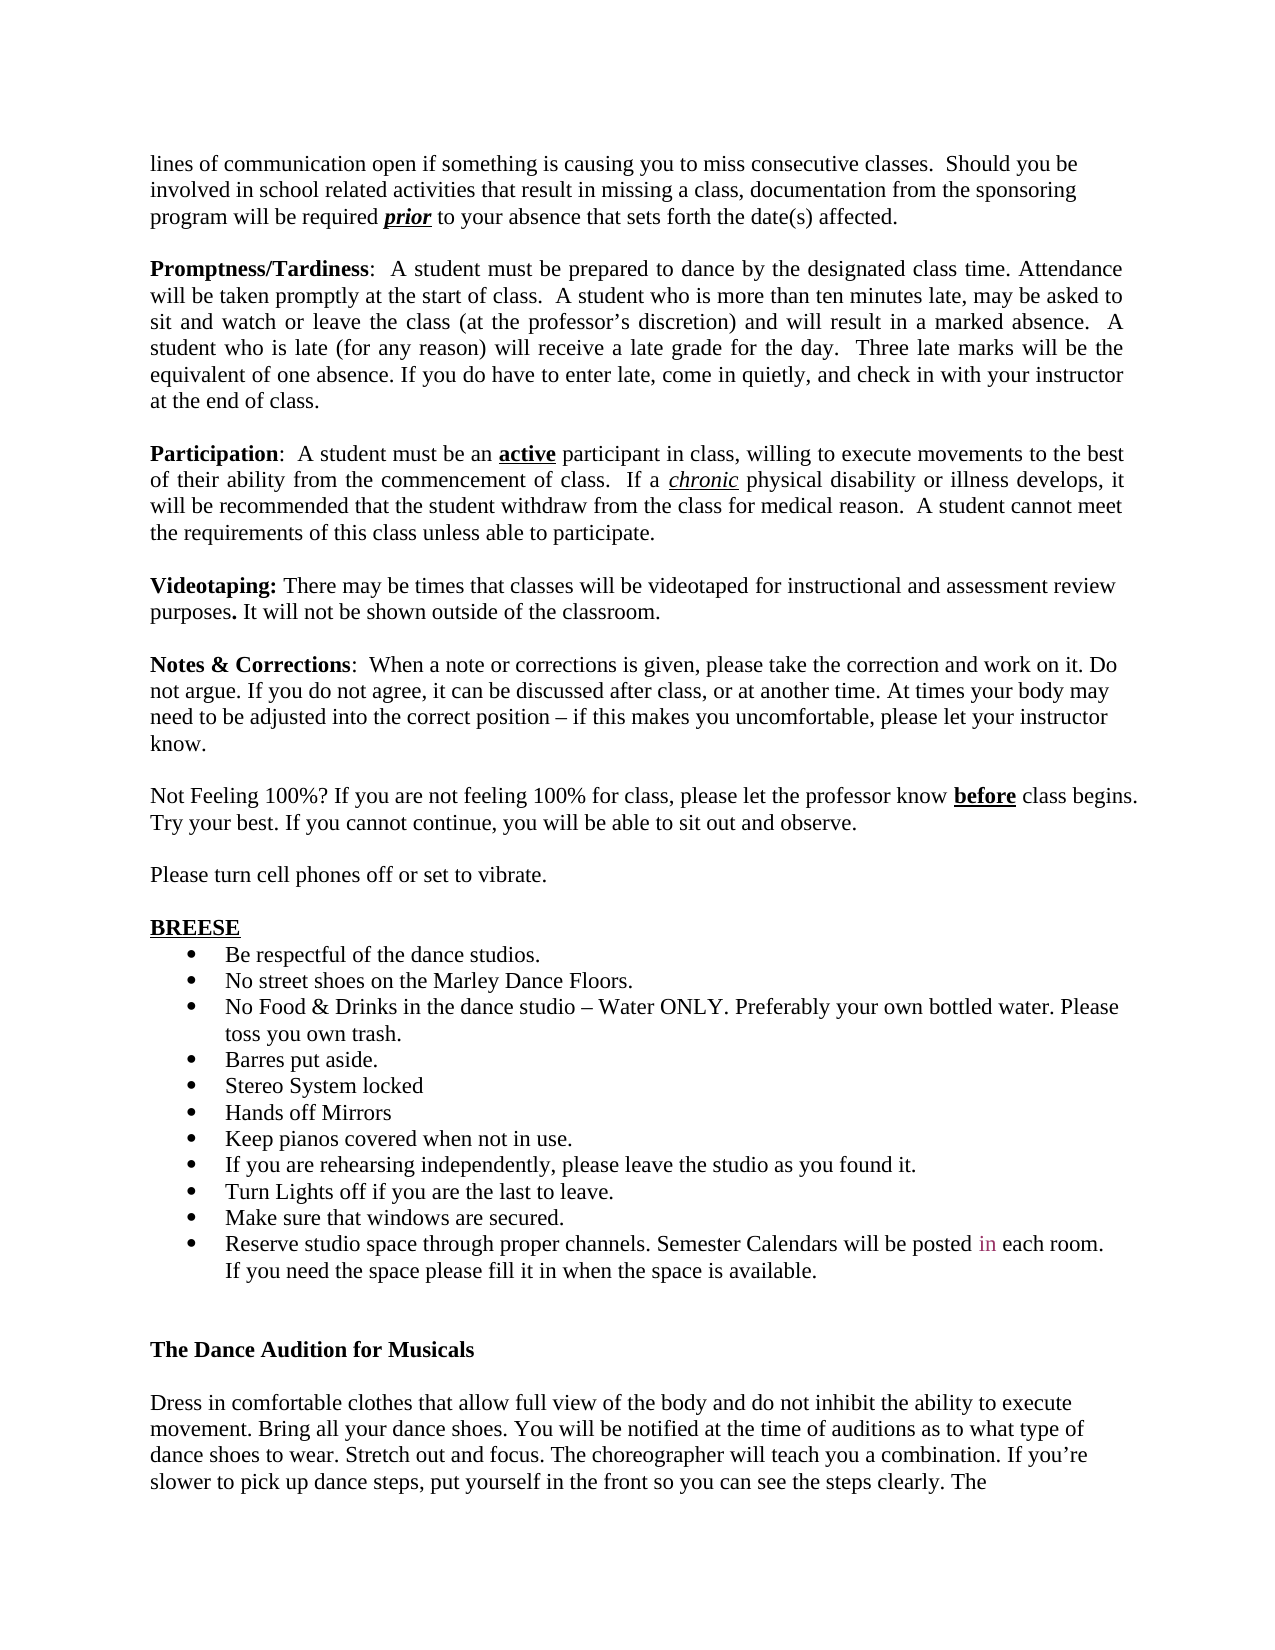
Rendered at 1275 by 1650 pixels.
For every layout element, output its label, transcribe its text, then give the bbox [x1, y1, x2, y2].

text Please turn cell phones off or set to vibrate. [150, 862, 1125, 888]
list Make sure that windows are secured. [187, 1204, 1125, 1231]
list Hands off Mirrors [187, 1099, 1125, 1125]
text BREESE [150, 914, 1125, 941]
text Notes & Corrections: When a note or corrections is given, please take the correction and work on it. Do not argue. If you do not agree, it can be discussed after class, or at another time. At times your body may need to be adjusted into the correct position – if this makes you uncomfortable, please let your instructor know. [150, 651, 1125, 756]
text Promptness/Tardiness: A student must be prepared to dance by the designated class time. Attendance will be taken promptly at the start of class. A student who is more than ten minutes late, may be asked to sit and watch or leave the class (at the professor’s discretion) and will result in a marked absence. A student who is late (for any reason) will receive a late grade for the day. Three late marks will be the equivalent of one absence. If you do have to enter late, come in quietly, and check in with your instructor at the end of class. [150, 255, 1125, 413]
list No street shoes on the Marley Dance Floors. [187, 967, 1125, 993]
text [150, 150, 1125, 229]
list Be respectful of the dance studios. [187, 941, 1125, 967]
list Stereo System locked [187, 1072, 1125, 1099]
text Videotaping: There may be times that classes will be videotaped for instructional and assessment review purposes. It will not be shown outside of the classroom. [150, 572, 1125, 624]
list If you are rehearsing independently, please leave the studio as you found it. [187, 1151, 1125, 1178]
list Reserve studio space through proper channels. Semester Calendars will be posted in each room. If you need the space please fill it in when the space is available. [187, 1231, 1125, 1283]
text Participation: A student must be an active participant in class, willing to execute movements to the best of their ability from the commencement of class. If a chronic physical disability or illness develops, it will be recommended that the student withdraw from the class for medical reason. A student cannot meet the requirements of this class unless able to participate. [150, 440, 1125, 545]
list No Food & Drinks in the dance studio – Water ONLY. Preferably your own bottled water. Please toss you own trash. [187, 993, 1125, 1046]
text The Dance Audition for Musicals [150, 1336, 1125, 1362]
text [150, 1389, 1125, 1494]
list Keep pianos covered when not in use. [187, 1125, 1125, 1151]
list Barres put aside. [187, 1046, 1125, 1072]
text Not Feeling 100%? If you are not feeling 100% for class, please let the professor know before class begins. Try your best. If you cannot continue, you will be able to sit out and observe. [150, 782, 1144, 835]
list Turn Lights off if you are the last to leave. [187, 1178, 1125, 1204]
